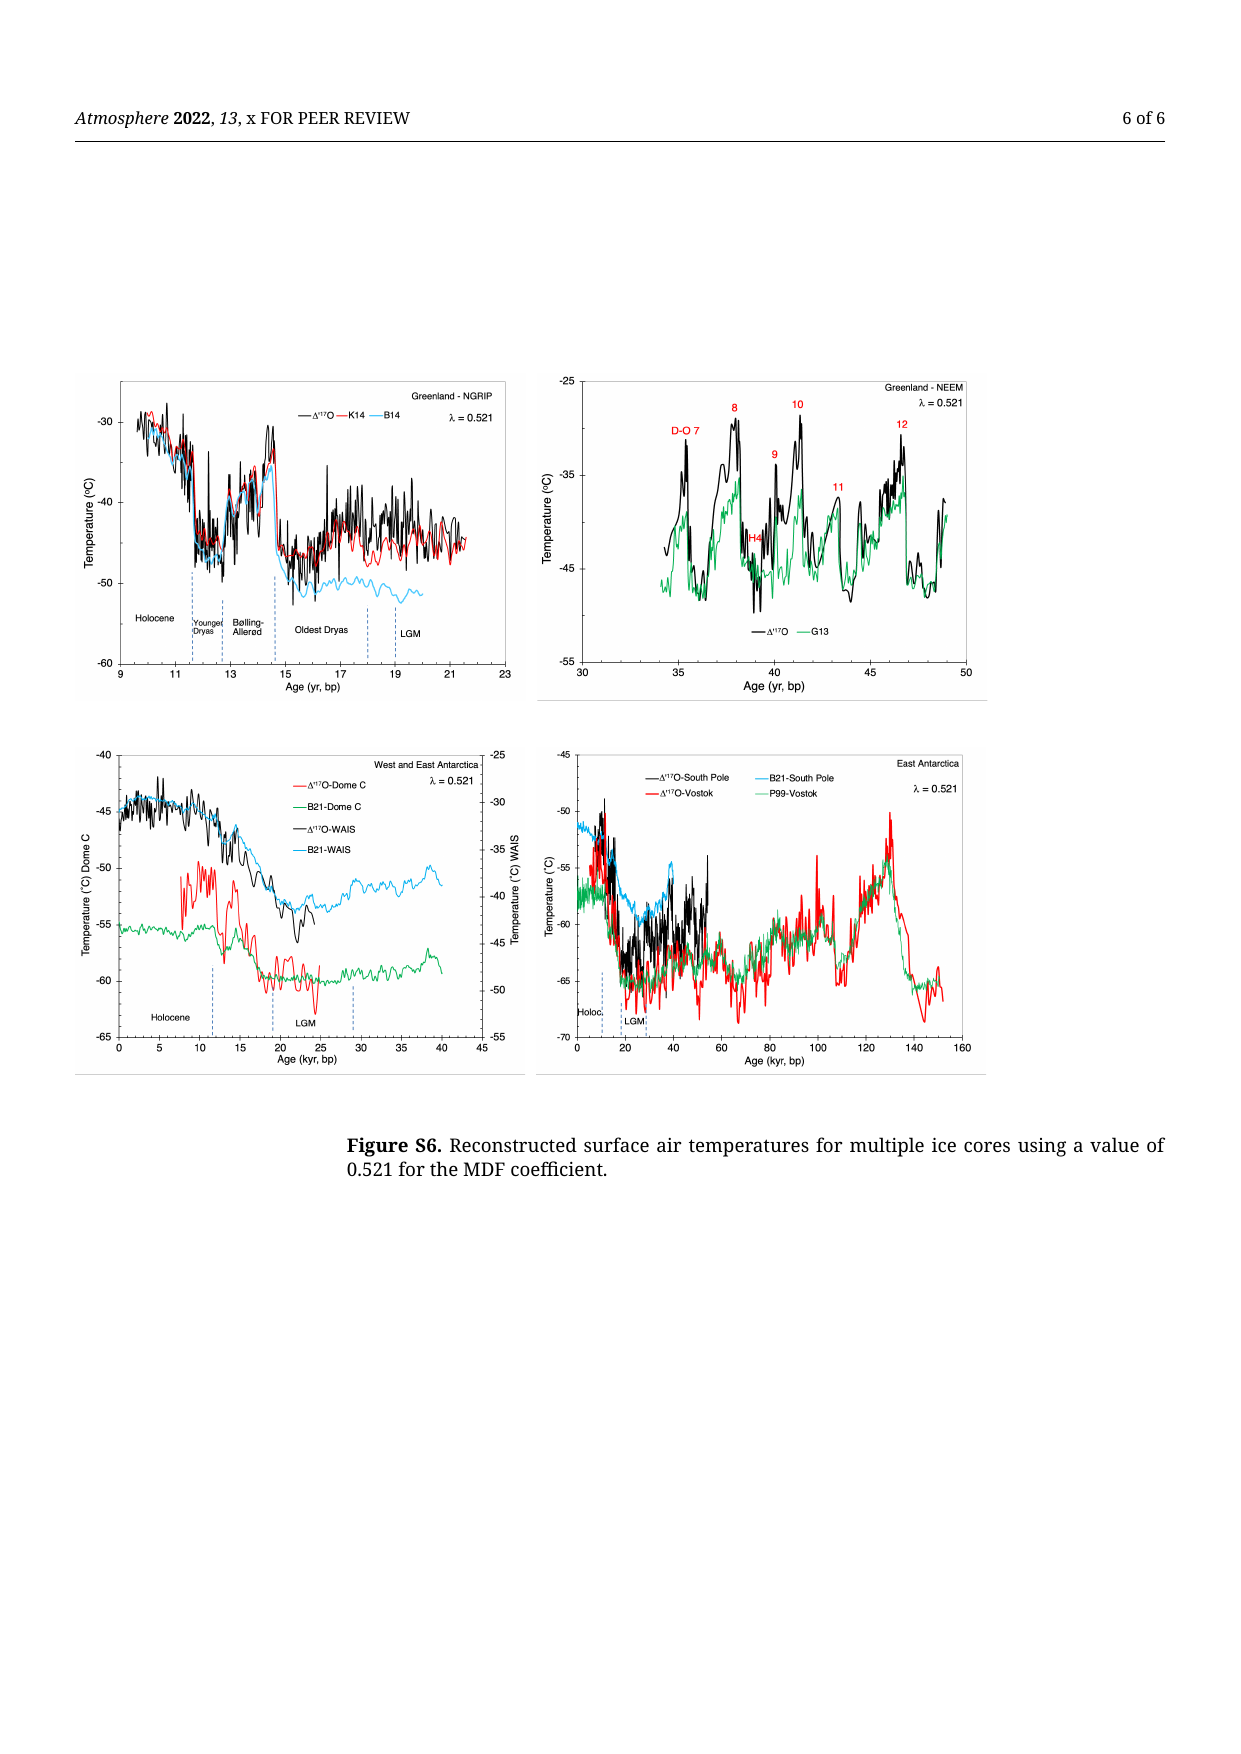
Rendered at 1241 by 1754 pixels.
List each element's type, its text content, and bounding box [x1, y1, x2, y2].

picture [536, 747, 987, 1075]
picture [75, 747, 526, 1075]
picture [75, 373, 527, 701]
text Figure S6. Reconstructed surface air temperatures for multiple ice cores using a value of 0.521 for the MDF coefficient. [347, 1133, 1165, 1182]
picture [537, 373, 988, 701]
